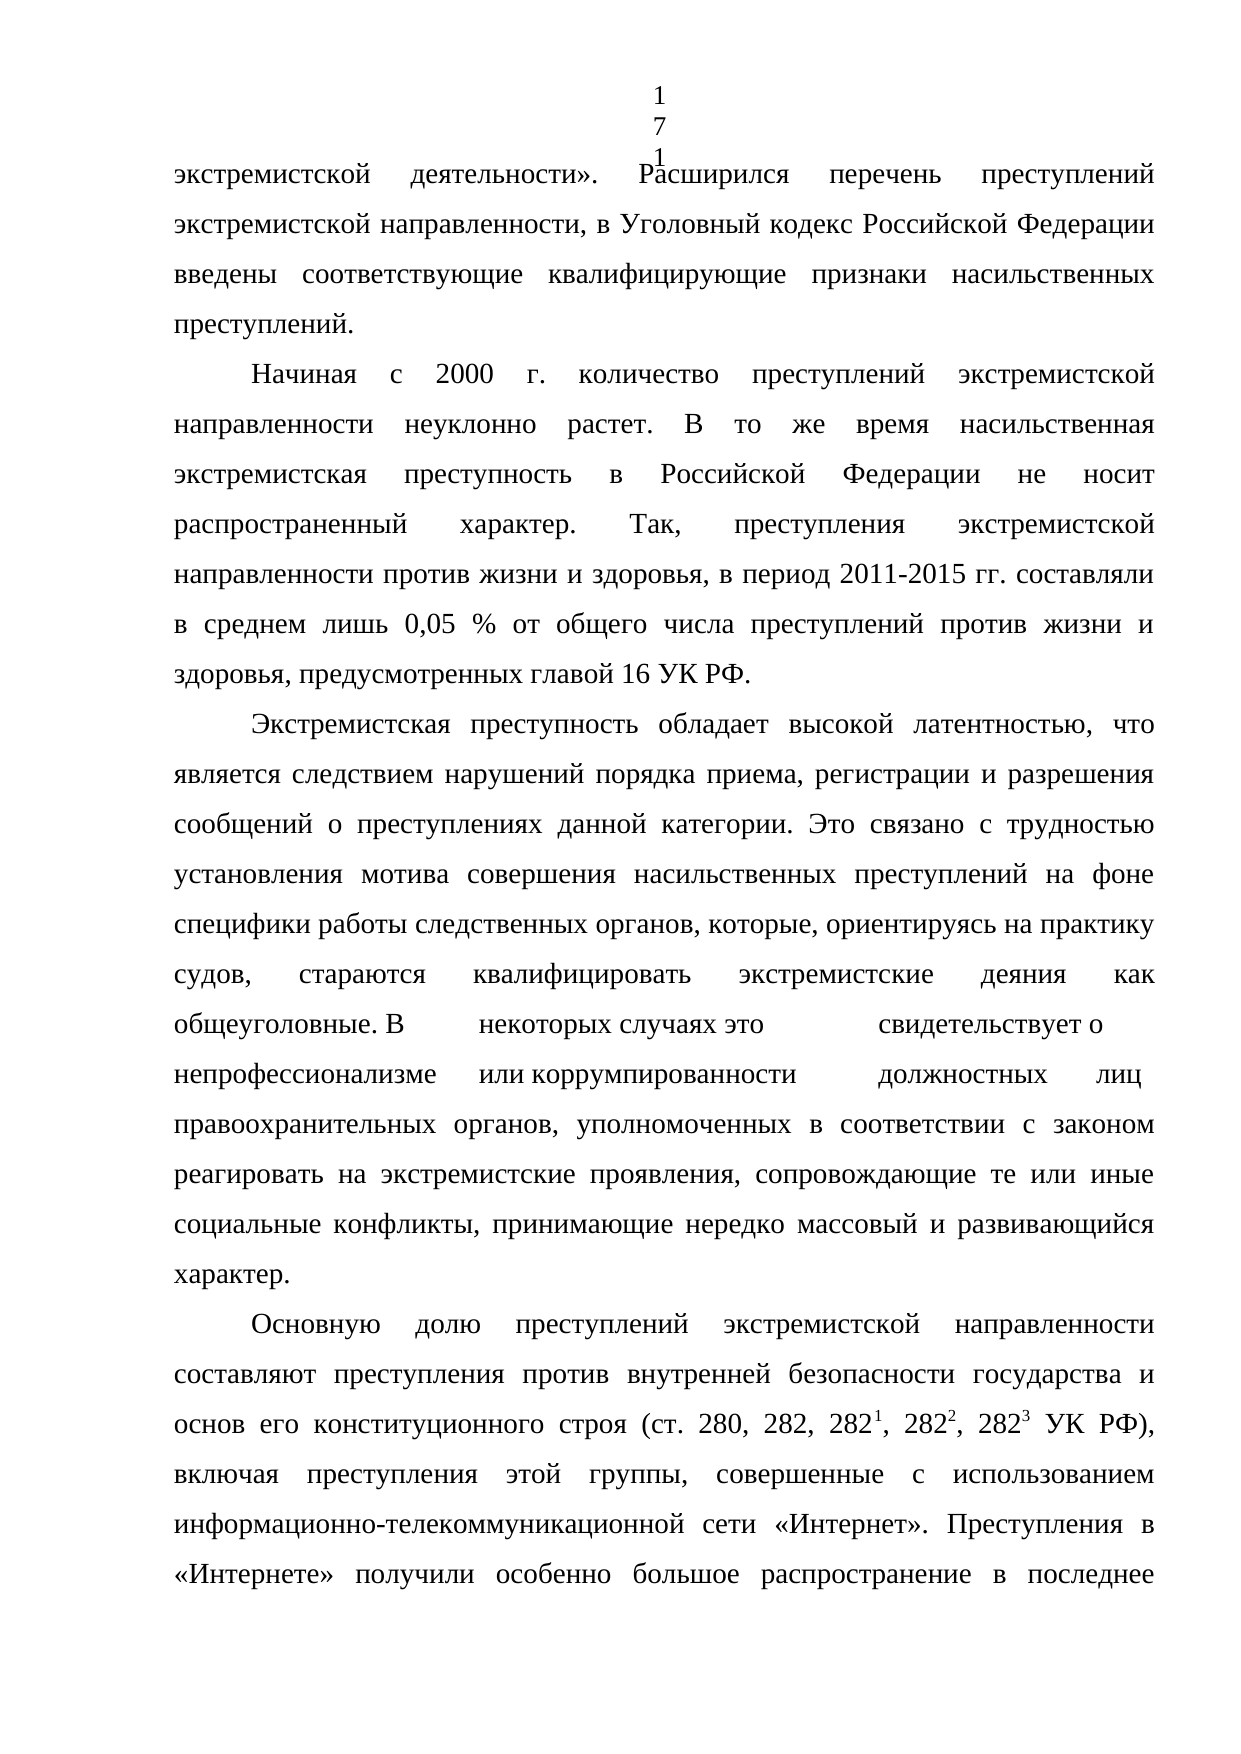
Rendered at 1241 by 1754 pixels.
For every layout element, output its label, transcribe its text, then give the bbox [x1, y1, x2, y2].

text непрофессионализме или коррумпированности должностных лиц [174, 1043, 1155, 1093]
text Экстремистская преступность обладает высокой латентностью, что является следствием нарушений порядка приема, регистрации и разрешения сообщений о преступлениях данной категории. Это связано с трудностью установления мотива совершения насильственных преступлений на фоне специфики работы следственных органов, которые, ориентируясь на практику судов, стараются квалифицировать экстремистские деяния как общеуголовные. В некоторых случаях это свидетельствует о [174, 693, 1155, 1043]
text правоохранительных органов, уполномоченных в соответствии с законом реагировать на экстремистские проявления, сопровождающие те или иные социальные конфликты, принимающие нередко массовый и развивающийся характер. [174, 1093, 1155, 1293]
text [174, 1293, 1155, 1593]
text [174, 143, 1155, 343]
text Начиная с 2000 г. количество преступлений экстремистской направленности неуклонно растет. В то же время насильственная экстремистская преступность в Российской Федерации не носит распространенный характер. Так, преступления экстремистской направленности против жизни и здоровья, в период 2011-2015 гг. составляли в среднем лишь 0,05 % от общего числа преступлений против жизни и здоровья, предусмотренных главой 16 УК РФ. [174, 343, 1155, 693]
